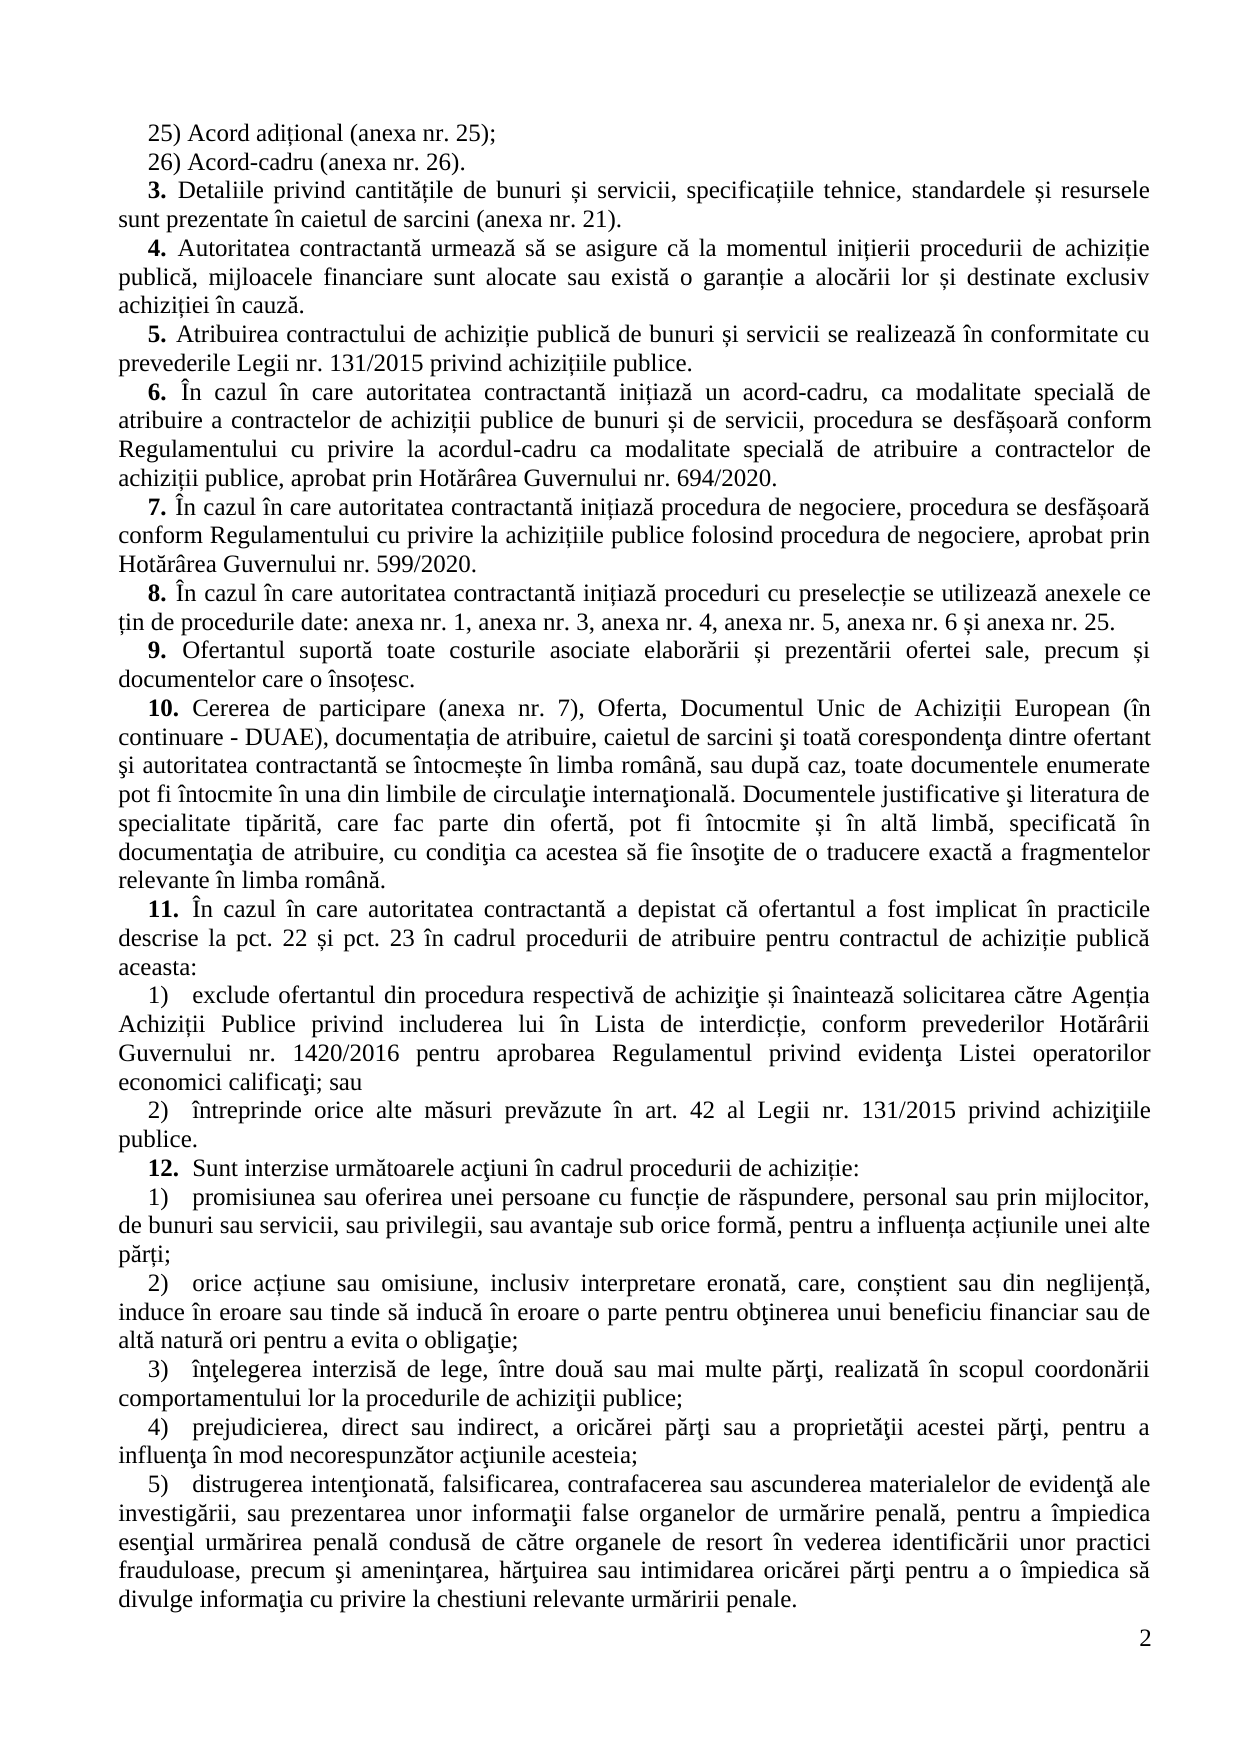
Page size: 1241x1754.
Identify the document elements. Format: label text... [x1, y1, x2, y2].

list Autoritatea contractantă urmează să se asigure că la momentul inițierii procedurii de achiziție publică, mijloacele financiare sunt alocate sau există o garanție a alocării lor și destinate exclusiv achiziției în cauză. [118, 233, 1152, 319]
list distrugerea intenţionată, falsificarea, contrafacerea sau ascunderea materialelor de evidenţă ale investigării, sau prezentarea unor informaţii false organelor de urmărire penală, pentru a împiedica esenţial urmărirea penală condusă de către organele de resort în vederea identificării unor practici frauduloase, precum şi ameninţarea, hărţuirea sau intimidarea oricărei părţi pentru a o împiedica să divulge informaţia cu privire la chestiuni relevante urmăririi penale. [118, 1469, 1152, 1613]
list Sunt interzise următoarele acţiuni în cadrul procedurii de achiziție: [118, 1153, 1152, 1182]
text 25) Acord adițional (anexa nr. 25); [148, 118, 1152, 147]
list Ofertantul suportă toate costurile asociate elaborării și prezentării ofertei sale, precum și documentelor care o însoțesc. [118, 636, 1152, 693]
text 26) Acord-cadru (anexa nr. 26). [148, 147, 1152, 176]
list Detaliile privind cantitățile de bunuri și servicii, specificațiile tehnice, standardele și resursele sunt prezentate în caietul de sarcini (anexa nr. 21). [118, 176, 1152, 233]
list prejudicierea, direct sau indirect, a oricărei părţi sau a proprietăţii acestei părţi, pentru a influenţa în mod necorespunzător acţiunile acesteia; [118, 1412, 1152, 1469]
list În cazul în care autoritatea contractantă inițiază un acord-cadru, ca modalitate specială de atribuire a contractelor de achiziții publice de bunuri și de servicii, procedura se desfășoară conform Regulamentului cu privire la acordul-cadru ca modalitate specială de atribuire a contractelor de achiziții publice, aprobat prin Hotărârea Guvernului nr. 694/2020. [118, 377, 1152, 492]
list Cererea de participare (anexa nr. 7), Oferta, Documentul Unic de Achiziții European (în continuare - DUAE), documentația de atribuire, caietul de sarcini şi toată corespondenţa dintre ofertant şi autoritatea contractantă se întocmește în limba română, sau după caz, toate documentele enumerate pot fi întocmite în una din limbile de circulaţie internaţională. Documentele justificative şi literatura de specialitate tipărită, care fac parte din ofertă, pot fi întocmite și în altă limbă, specificată în documentaţia de atribuire, cu condiţia ca acestea să fie însoţite de o traducere exactă a fragmentelor relevante în limba română. [118, 693, 1152, 894]
list înţelegerea interzisă de lege, între două sau mai multe părţi, realizată în scopul coordonării comportamentului lor la procedurile de achiziţii publice; [118, 1354, 1152, 1412]
list orice acțiune sau omisiune, inclusiv interpretare eronată, care, conștient sau din neglijență, induce în eroare sau tinde să inducă în eroare o parte pentru obţinerea unui beneficiu financiar sau de altă natură ori pentru a evita o obligaţie; [118, 1268, 1152, 1354]
list În cazul în care autoritatea contractantă inițiază procedura de negociere, procedura se desfășoară conform Regulamentului cu privire la achizițiile publice folosind procedura de negociere, aprobat prin Hotărârea Guvernului nr. 599/2020. [118, 492, 1152, 578]
list În cazul în care autoritatea contractantă inițiază proceduri cu preselecție se utilizează anexele ce țin de procedurile date: anexa nr. 1, anexa nr. 3, anexa nr. 4, anexa nr. 5, anexa nr. 6 și anexa nr. 25. [118, 578, 1152, 636]
list În cazul în care autoritatea contractantă a depistat că ofertantul a fost implicat în practicile descrise la pct. 22 și pct. 23 în cadrul procedurii de atribuire pentru contractul de achiziție publică aceasta: [118, 894, 1152, 981]
list promisiunea sau oferirea unei persoane cu funcție de răspundere, personal sau prin mijlocitor, de bunuri sau servicii, sau privilegii, sau avantaje sub orice formă, pentru a influența acțiunile unei alte părți; [118, 1182, 1152, 1268]
list exclude ofertantul din procedura respectivă de achiziţie și înaintează solicitarea către Agenția Achiziții Publice privind includerea lui în Lista de interdicție, conform prevederilor Hotărârii Guvernului nr. 1420/2016 pentru aprobarea Regulamentul privind evidenţa Listei operatorilor economici calificaţi; sau [118, 981, 1152, 1096]
list întreprinde orice alte măsuri prevăzute în art. 42 al Legii nr. 131/2015 privind achiziţiile publice. [118, 1096, 1152, 1153]
list Atribuirea contractului de achiziție publică de bunuri și servicii se realizează în conformitate cu prevederile Legii nr. 131/2015 privind achizițiile publice. [118, 319, 1152, 377]
